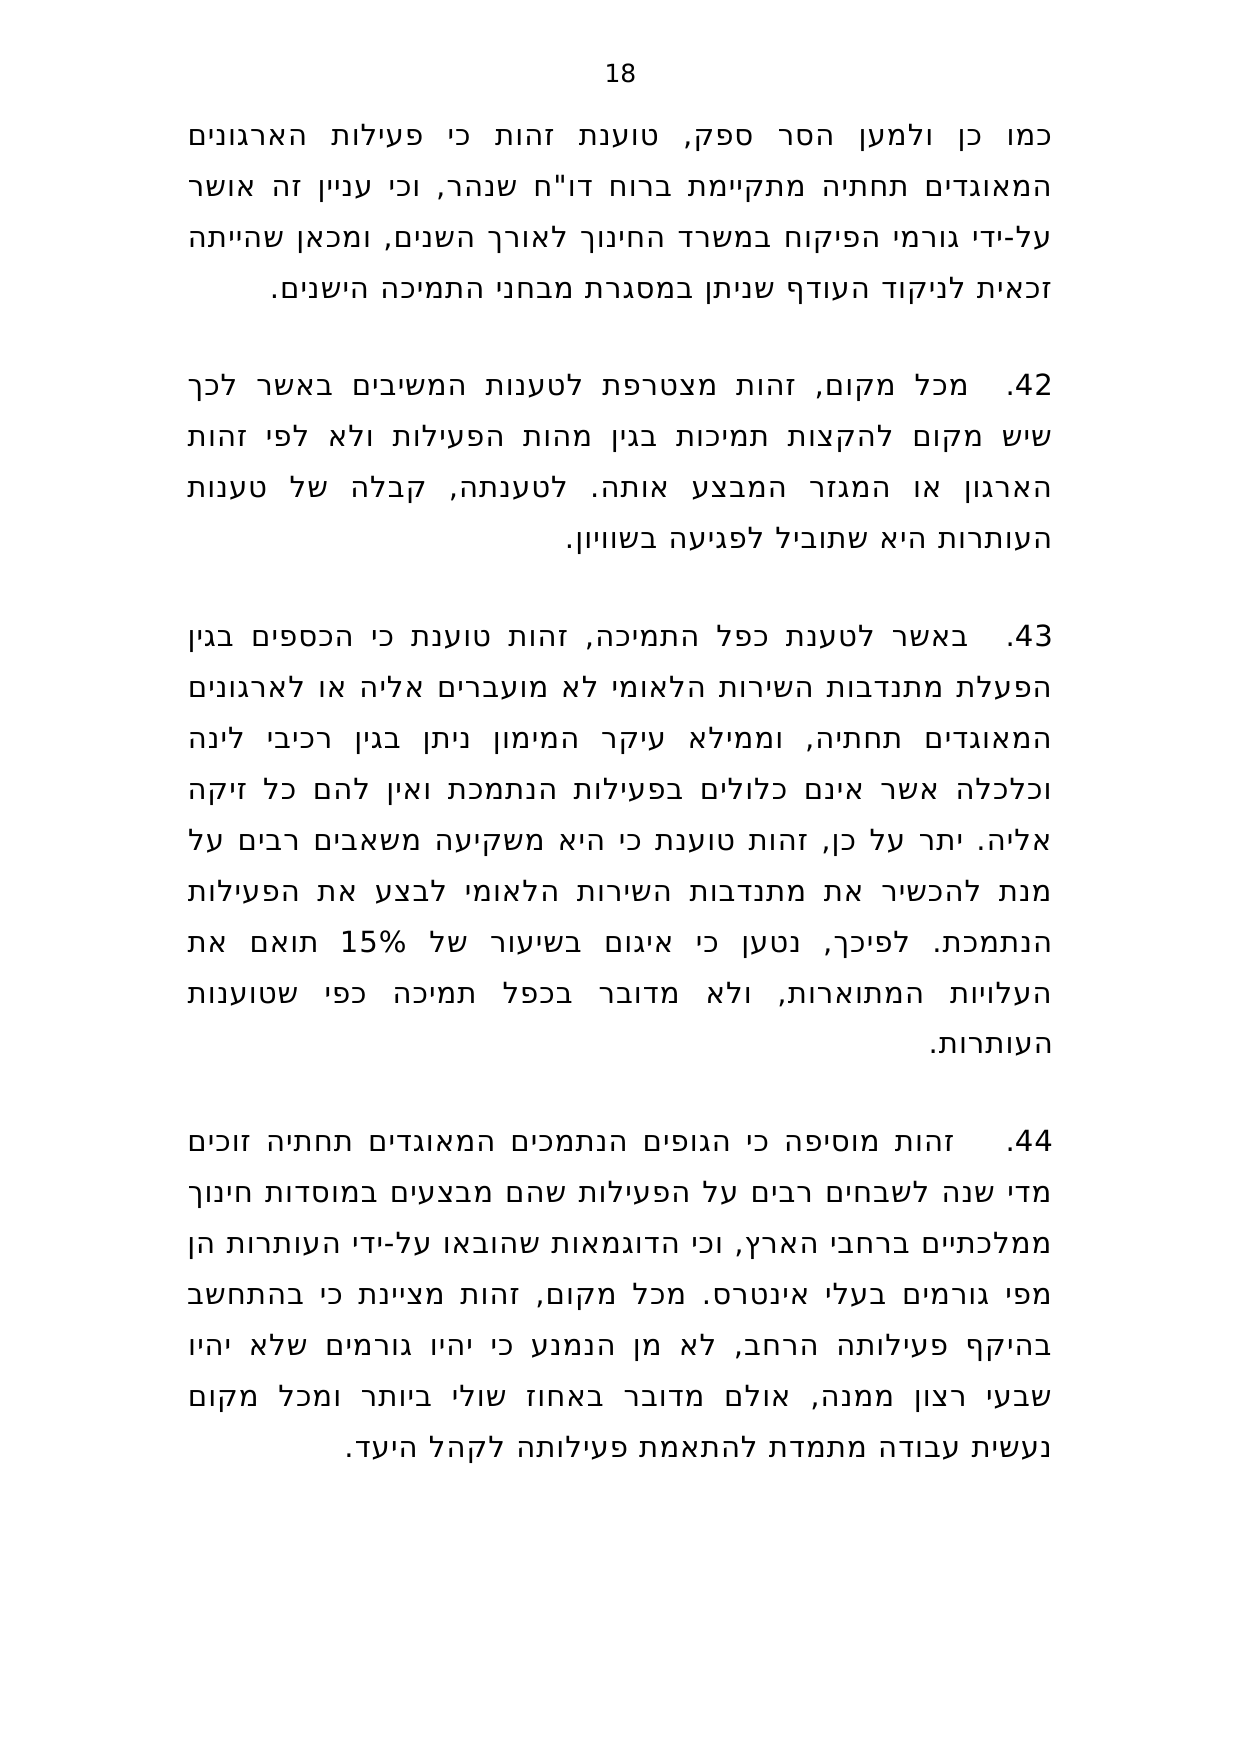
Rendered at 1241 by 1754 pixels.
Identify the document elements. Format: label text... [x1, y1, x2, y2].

text 42. מכל מקום, זהות מצטרפת לטענות המשיבים באשר לכך שיש מקום להקצות תמיכות בגין מהות הפעילות ולא לפי זהות הארגון או המגזר המבצע אותה. לטענתה, קבלה של טענות העותרות היא שתוביל לפגיעה בשוויון. [187, 369, 1053, 556]
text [187, 118, 1053, 305]
text 43. באשר לטענת כפל התמיכה, זהות טוענת כי הכספים בגין הפעלת מתנדבות השירות הלאומי לא מועברים אליה או לארגונים המאוגדים תחתיה, וממילא עיקר המימון ניתן בגין רכיבי לינה וכלכלה אשר אינם כלולים בפעילות הנתמכת ואין להם כל זיקה אליה. יתר על כן, זהות טוענת כי היא משקיעה משאבים רבים על מנת להכשיר את מתנדבות השירות הלאומי לבצע את הפעילות הנתמכת. לפיכך, נטען כי איגום בשיעור של 15% תואם את העלויות המתוארות, ולא מדובר בכפל תמיכה כפי שטוענות העותרות. [187, 619, 1053, 1061]
text 44. זהות מוסיפה כי הגופים הנתמכים המאוגדים תחתיה זוכים מדי שנה לשבחים רבים על הפעילות שהם מבצעים במוסדות חינוך ממלכתיים ברחבי הארץ, וכי הדוגמאות שהובאו על-ידי העותרות הן מפי גורמים בעלי אינטרס. מכל מקום, זהות מציינת כי בהתחשב בהיקף פעילותה הרחב, לא מן הנמנע כי יהיו גורמים שלא יהיו שבעי רצון ממנה, אולם מדובר באחוז שולי ביותר ומכל מקום נעשית עבודה מתמדת להתאמת פעילותה לקהל היעד. [187, 1125, 1053, 1464]
